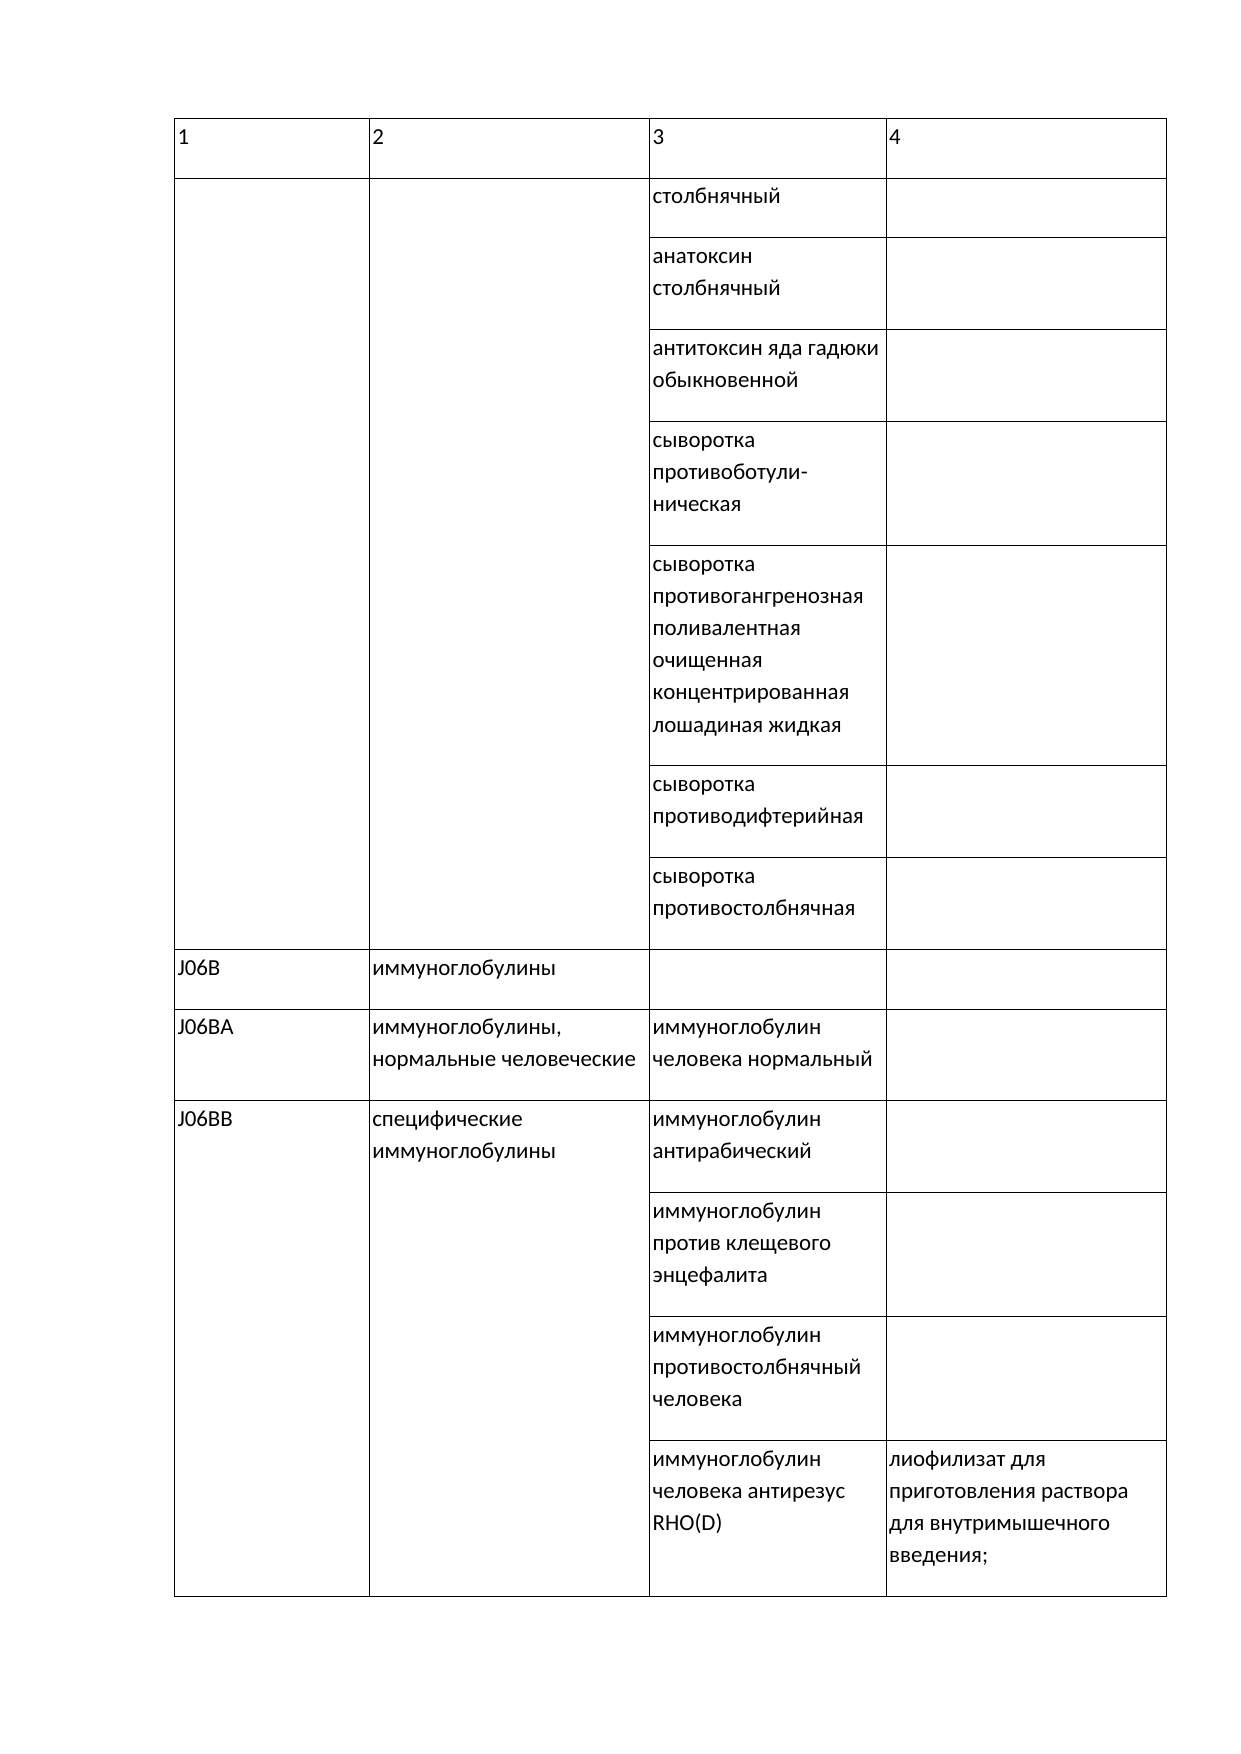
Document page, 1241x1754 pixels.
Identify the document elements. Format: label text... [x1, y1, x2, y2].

table_cell [887, 238, 1166, 329]
table_cell [887, 546, 1166, 765]
table_cell иммуноглобулин против клещевого энцефалита [650, 1193, 886, 1316]
table_cell специфические иммуноглобулины [370, 1101, 649, 1596]
table_cell [887, 422, 1166, 545]
table_header 3 [650, 119, 886, 178]
table_cell [887, 1101, 1166, 1192]
table_cell J06BA [175, 1010, 369, 1100]
table_header 2 [370, 119, 649, 178]
table_cell [887, 1010, 1166, 1100]
table_cell [887, 1317, 1166, 1440]
table_cell [887, 330, 1166, 421]
table_cell [887, 766, 1166, 857]
table_cell J06BB [175, 1101, 369, 1596]
table_cell иммуноглобулин противостолбнячный человека [650, 1317, 886, 1440]
table_cell иммуноглобулины, нормальные человеческие [370, 1010, 649, 1100]
table_cell сыворотка противоботулиническая [650, 422, 886, 545]
table_cell сыворотка противодифтерийная [650, 766, 886, 857]
table_cell [887, 179, 1166, 237]
table_cell [887, 1193, 1166, 1316]
table_cell антитоксин яда гадюки обыкновенной [650, 330, 886, 421]
table_cell иммуноглобулин антирабический [650, 1101, 886, 1192]
table_cell [887, 858, 1166, 949]
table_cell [650, 1441, 886, 1596]
table_header 1 [175, 119, 369, 178]
table_cell [887, 950, 1166, 1008]
table_cell сыворотка противогангренозная поливалентная очищенная концентрированная лошадиная жидкая [650, 546, 886, 765]
table_cell сыворотка противостолбнячная [650, 858, 886, 949]
table_cell иммуноглобулин человека нормальный [650, 1010, 886, 1100]
table_cell иммуноглобулины [370, 950, 649, 1008]
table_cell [887, 1441, 1166, 1596]
table_cell J06B [175, 950, 369, 1008]
table_cell анатоксин дифтерийно-столбнячный [650, 179, 886, 237]
table_cell анатоксин столбнячный [650, 238, 886, 329]
table_header 4 [887, 119, 1166, 178]
table_cell [650, 950, 886, 1008]
